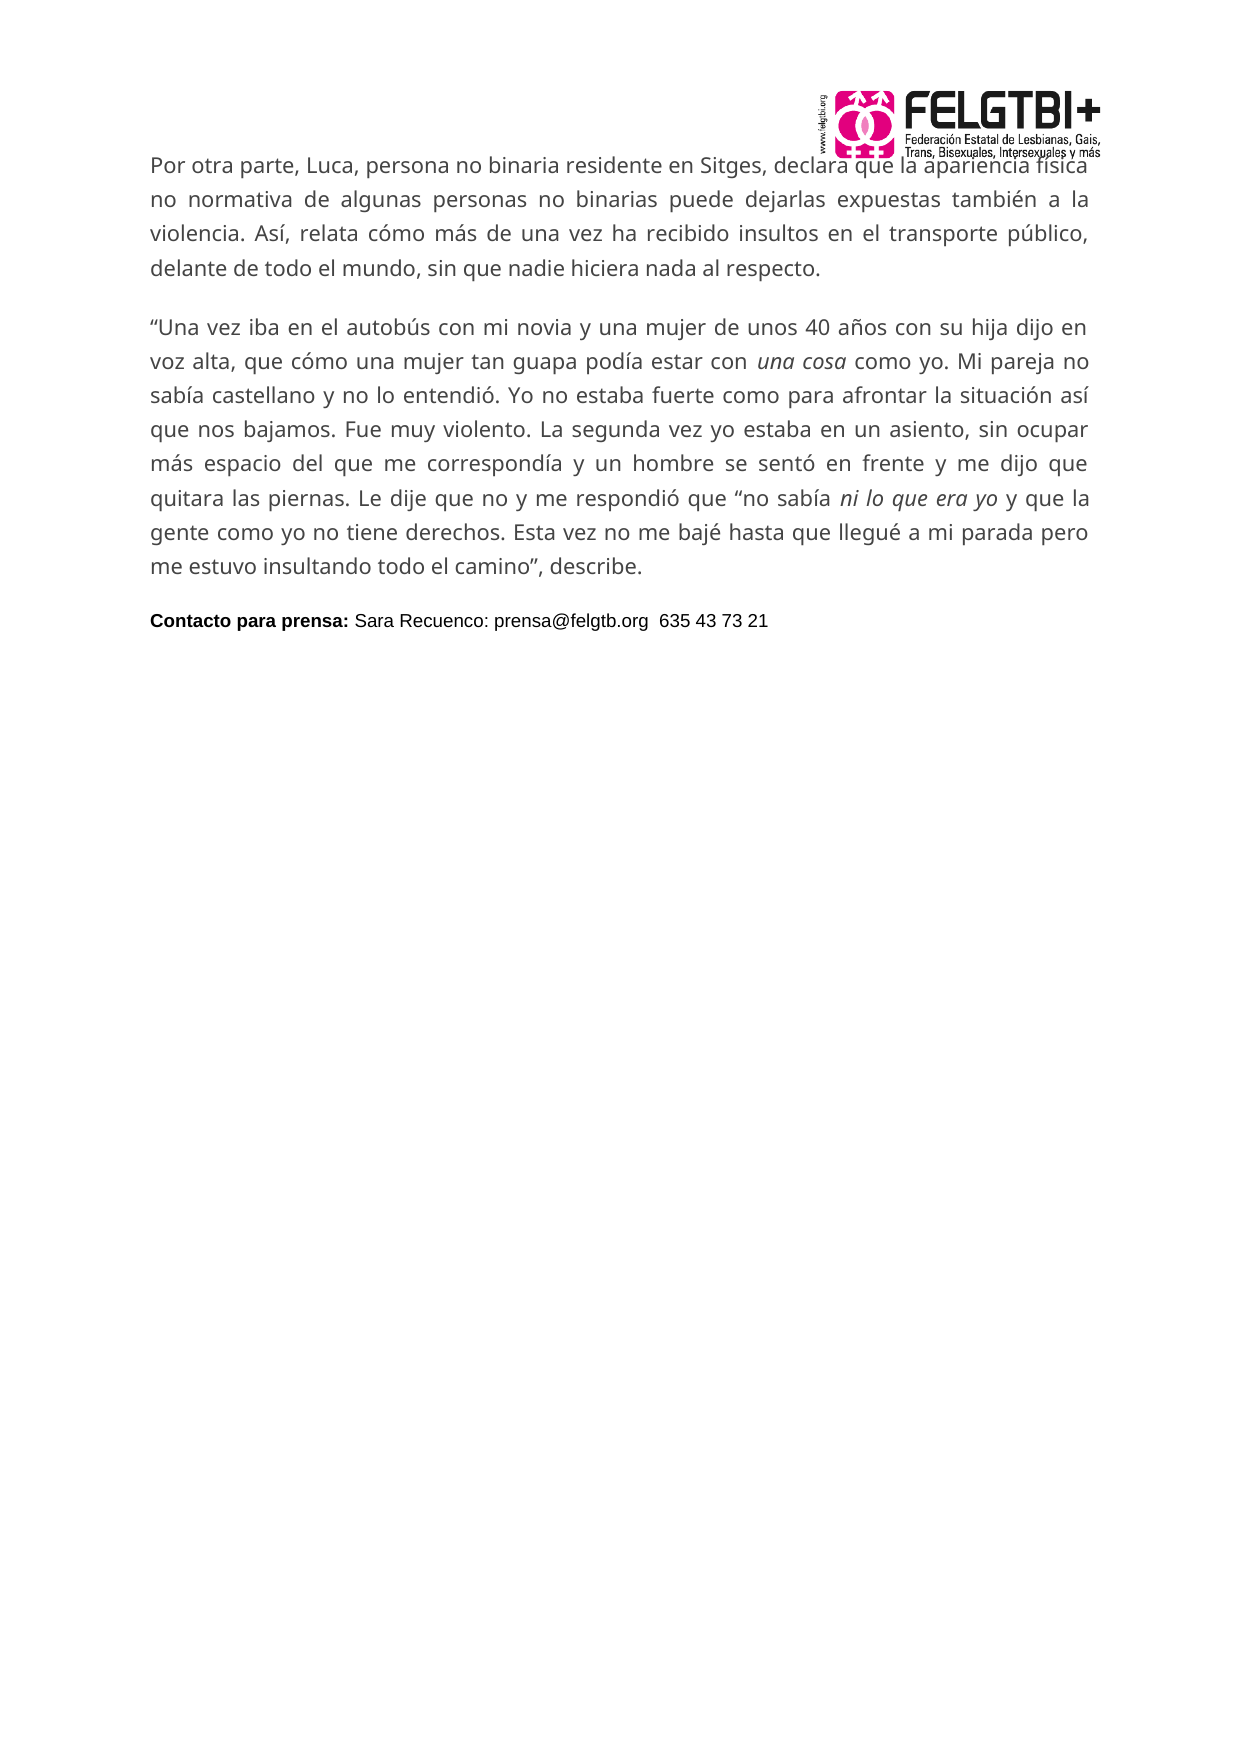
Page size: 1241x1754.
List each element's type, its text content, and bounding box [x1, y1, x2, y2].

text Por otra parte, Luca, persona no binaria residente en Sitges, declara que la apariencia física no normativa de algunas personas no binarias puede dejarlas expuestas también a la violencia. Así, relata cómo más de una vez ha recibido insultos en el transporte público, delante de todo el mundo, sin que nadie hiciera nada al respecto. [150, 150, 1090, 282]
text “Una vez iba en el autobús con mi novia y una mujer de unos 40 años con su hija dijo en voz alta, que cómo una mujer tan guapa podía estar con una cosa como yo. Mi pareja no sabía castellano y no lo entendió. Yo no estaba fuerte como para afrontar la situación así que nos bajamos. Fue muy violento. La segunda vez yo estaba en un asiento, sin ocupar más espacio del que me correspondía y un hombre se sentó en frente y me dijo que quitara las piernas. Le dije que no y me respondió que “no sabía ni lo que era yo y que la gente como yo no tiene derechos. Esta vez no me bajé hasta que llegué a mi parada pero me estuvo insultando todo el camino”, describe. [150, 312, 1090, 581]
picture [804, 64, 1113, 187]
text Contacto para prensa: Sara Recuenco: prensa@felgtb.org 635 43 73 21 [150, 610, 1090, 632]
